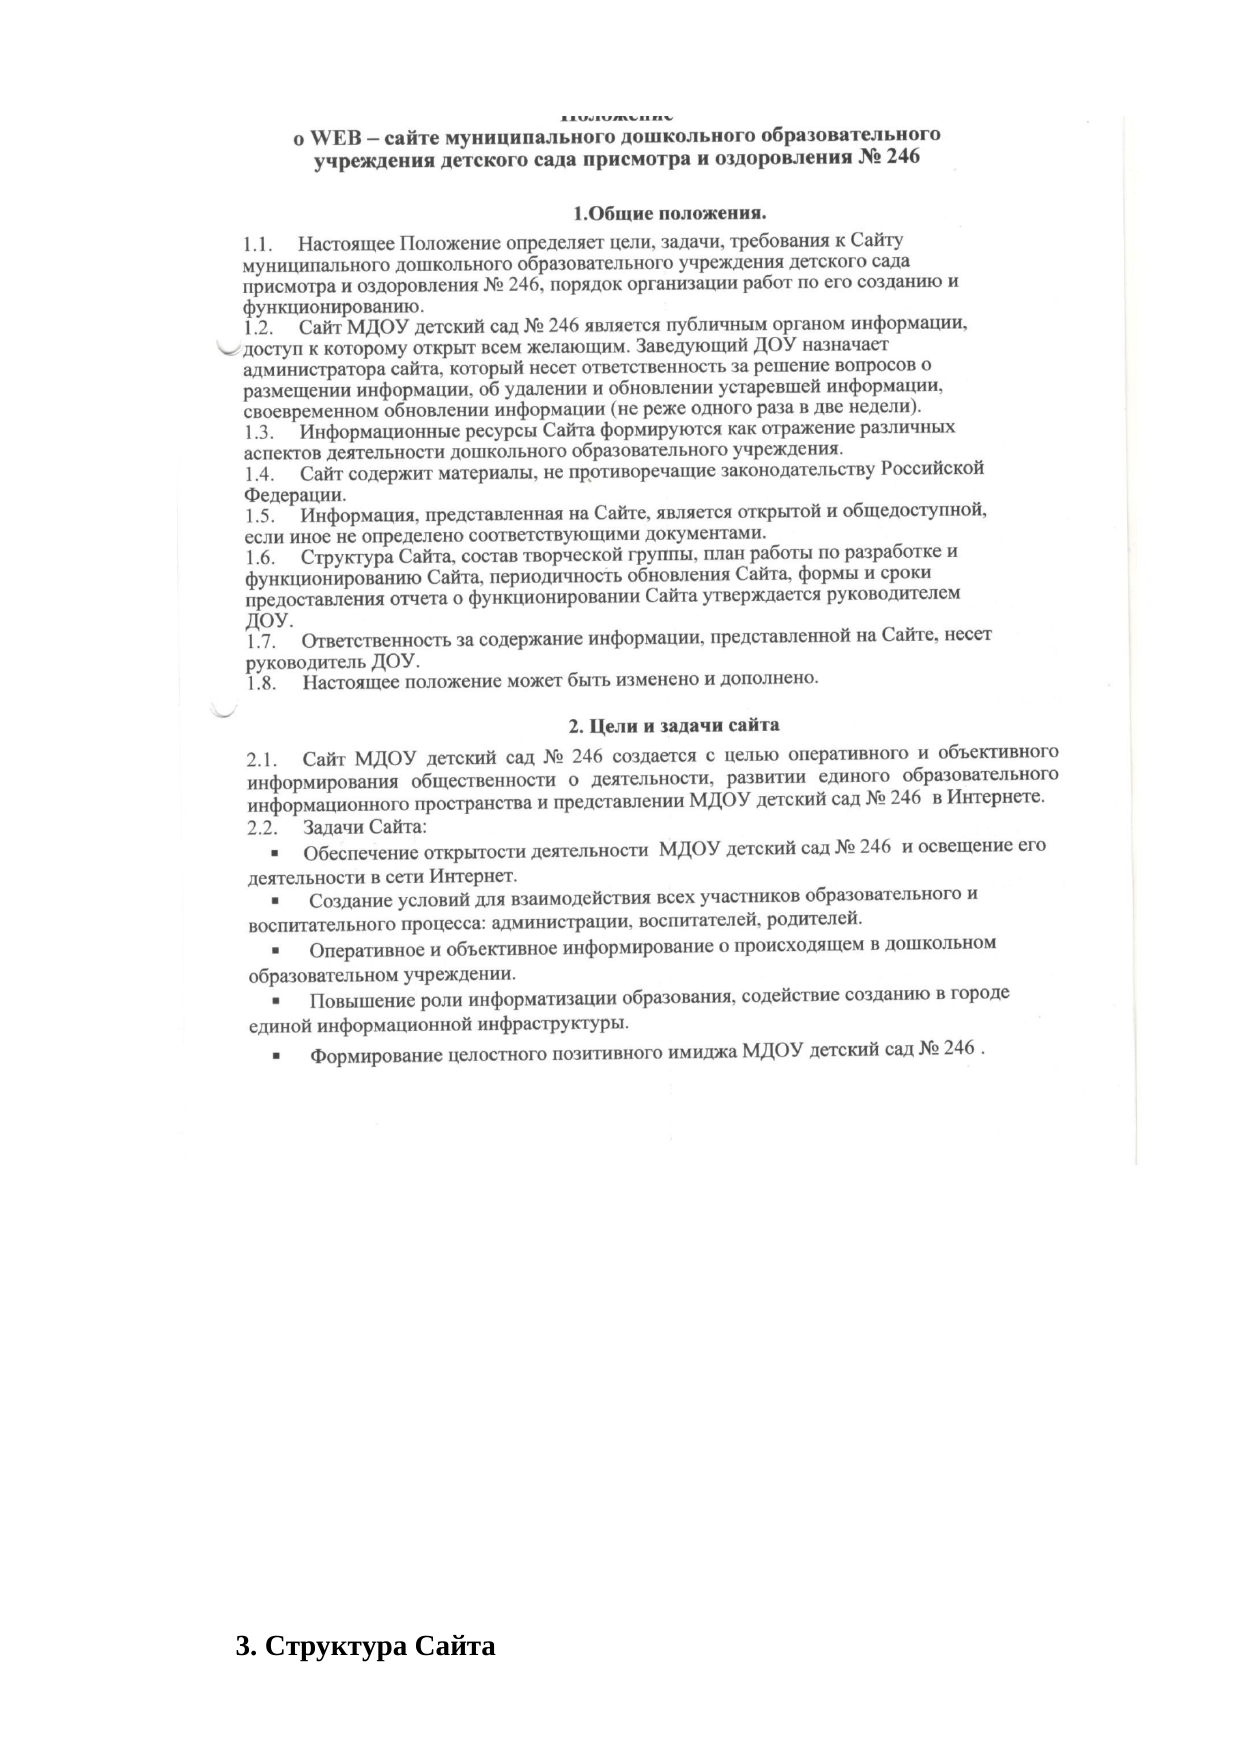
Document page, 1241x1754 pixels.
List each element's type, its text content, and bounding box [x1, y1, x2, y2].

picture [176, 116, 1152, 1179]
text 3. Структура Сайта [235, 1628, 1153, 1661]
